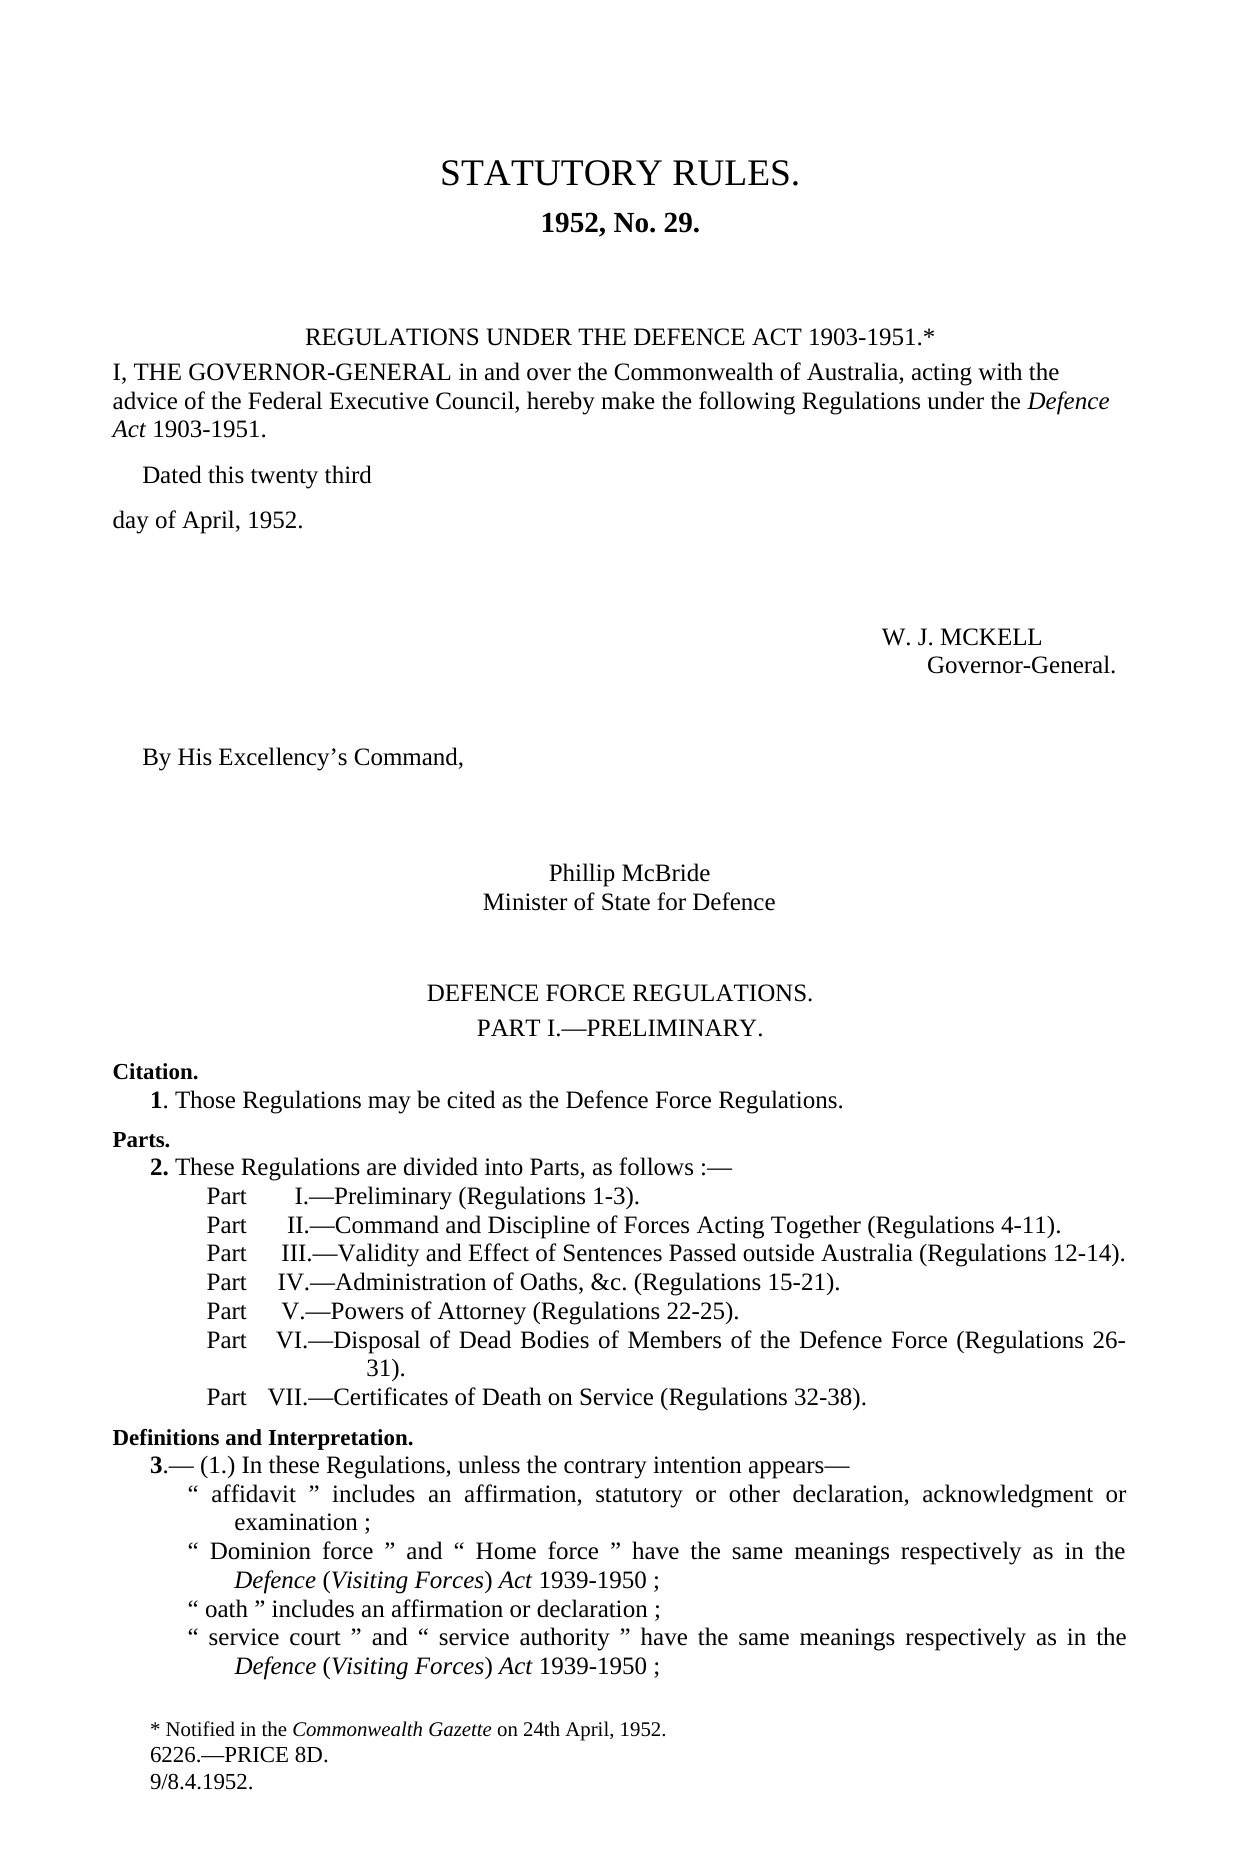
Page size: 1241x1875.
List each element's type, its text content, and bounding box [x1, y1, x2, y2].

text DEFENCE FORCE REGULATIONS. [112, 978, 1128, 1007]
text Part III.—Validity and Effect of Sentences Passed outside Australia (Regulations 12-14). [206, 1238, 1128, 1267]
text 1952, No. 29. [112, 206, 1128, 239]
text 6226.—Price 8d. 9/8.4.1952. [150, 1741, 1128, 1794]
text “ service court ” and “ service authority ” have the same meanings respectively as in the Defence (Visiting Forces) Act 1939-1950 ; [187, 1622, 1128, 1680]
text Part I.—Preliminary (Regulations 1-3). [206, 1181, 1128, 1210]
text 1. Those Regulations may be cited as the Defence Force Regulations. [112, 1085, 1128, 1113]
text 3.— (1.) In these Regulations, unless the contrary intention appears— [112, 1450, 1128, 1479]
text Minister of State for Defence [112, 887, 1116, 915]
text Governor-General. [112, 650, 1116, 679]
text REGULATIONS UNDER THE DEFENCE ACT 1903-1951.* [112, 322, 1128, 351]
text “ oath ” includes an affirmation or declaration ; [187, 1594, 1128, 1622]
text Citation. [112, 1058, 1128, 1085]
text Part II.—Command and Discipline of Forces Acting Together (Regulations 4-11). [206, 1210, 1128, 1238]
text Part V.—Powers of Attorney (Regulations 22-25). [206, 1296, 1128, 1325]
text Phillip McBride [112, 858, 1116, 887]
text Part IV.—Administration of Oaths, &c. (Regulations 15-21). [206, 1267, 1128, 1296]
text “ affidavit ” includes an affirmation, statutory or other declaration, acknowledgment or examination ; [187, 1479, 1128, 1536]
text Part VII.—Certificates of Death on Service (Regulations 32-38). [206, 1382, 1128, 1411]
text I, THE GOVERNOR-GENERAL in and over the Commonwealth of Australia, acting with the advice of the Federal Executive Council, hereby make the following Regulations under the Defence Act 1903-1951. [112, 357, 1128, 443]
text Statutory Rules. [112, 150, 1128, 193]
text Definitions and Interpretation. [112, 1423, 1128, 1450]
text Part I.—Preliminary. [112, 1013, 1128, 1042]
text By His Excellency’s Command, [112, 742, 1116, 770]
text W. J. McKell [112, 622, 1042, 650]
text Parts. [112, 1126, 1128, 1152]
text “ Dominion force ” and “ Home force ” have the same meanings respectively as in the Defence (Visiting Forces) Act 1939-1950 ; [187, 1536, 1128, 1594]
text 2. These Regulations are divided into Parts, as follows :— [112, 1152, 1128, 1181]
text day of April, 1952. [112, 505, 1128, 534]
text * Notified in the Commonwealth Gazette on 24th April, 1952. [150, 1717, 1128, 1741]
text Dated this twenty third [112, 460, 1128, 489]
text Part VI.—Disposal of Dead Bodies of Members of the Defence Force (Regulations 26-31). [206, 1325, 1128, 1382]
